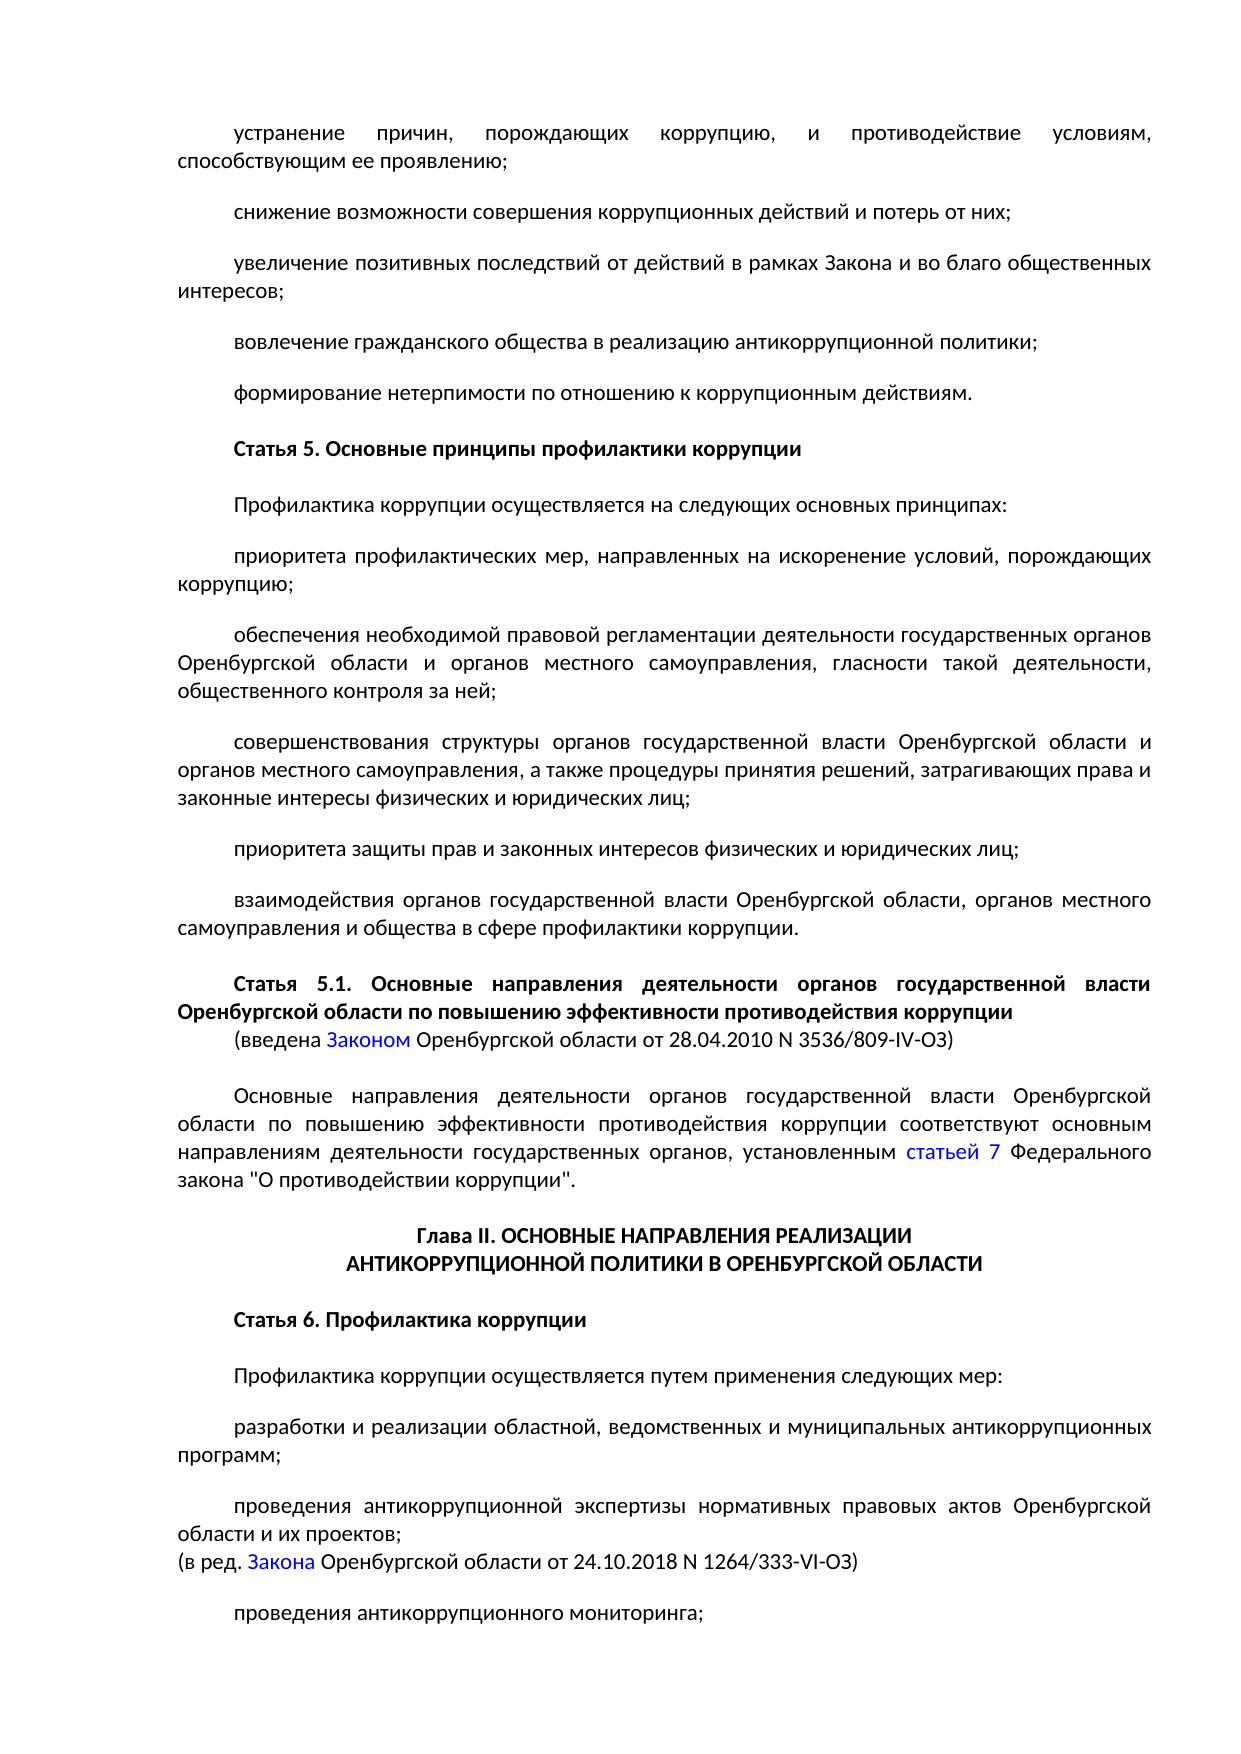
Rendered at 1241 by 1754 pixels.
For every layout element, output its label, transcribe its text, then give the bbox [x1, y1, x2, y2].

text приоритета профилактических мер, направленных на искоренение условий, порождающих коррупцию; [177, 541, 1152, 597]
text приоритета защиты прав и законных интересов физических и юридических лиц; [177, 834, 1152, 862]
text совершенствования структуры органов государственной власти Оренбургской области и органов местного самоуправления, а также процедуры принятия решений, затрагивающих права и законные интересы физических и юридических лиц; [177, 727, 1152, 811]
title Статья 5.1. Основные направления деятельности органов государственной власти Оренбургской области по повышению эффективности противодействия коррупции [177, 969, 1152, 1025]
title Глава II. ОСНОВНЫЕ НАПРАВЛЕНИЯ РЕАЛИЗАЦИИ [177, 1221, 1152, 1249]
text формирование нетерпимости по отношению к коррупционным действиям. [177, 378, 1152, 406]
text проведения антикоррупционного мониторинга; [177, 1598, 1152, 1626]
text Основные направления деятельности органов государственной власти Оренбургской области по повышению эффективности противодействия коррупции соответствуют основным направлениям деятельности государственных органов, установленным статьей 7 Федерального закона "О противодействии коррупции". [177, 1081, 1152, 1193]
text (в ред. Закона Оренбургской области от 24.10.2018 N 1264/333-VI-ОЗ) [177, 1547, 1152, 1575]
text увеличение позитивных последствий от действий в рамках Закона и во благо общественных интересов; [177, 248, 1152, 304]
text Профилактика коррупции осуществляется путем применения следующих мер: [177, 1361, 1152, 1389]
text (введена Законом Оренбургской области от 28.04.2010 N 3536/809-IV-ОЗ) [177, 1025, 1152, 1053]
title Статья 5. Основные принципы профилактики коррупции [177, 434, 1152, 462]
text разработки и реализации областной, ведомственных и муниципальных антикоррупционных программ; [177, 1412, 1152, 1468]
title Статья 6. Профилактика коррупции [177, 1305, 1152, 1333]
text вовлечение гражданского общества в реализацию антикоррупционной политики; [177, 327, 1152, 355]
text проведения антикоррупционной экспертизы нормативных правовых актов Оренбургской области и их проектов; [177, 1491, 1152, 1547]
text Профилактика коррупции осуществляется на следующих основных принципах: [177, 490, 1152, 518]
title АНТИКОРРУПЦИОННОЙ ПОЛИТИКИ В ОРЕНБУРГСКОЙ ОБЛАСТИ [177, 1249, 1152, 1277]
text взаимодействия органов государственной власти Оренбургской области, органов местного самоуправления и общества в сфере профилактики коррупции. [177, 885, 1152, 941]
text устранение причин, порождающих коррупцию, и противодействие условиям, способствующим ее проявлению; [177, 118, 1152, 174]
text обеспечения необходимой правовой регламентации деятельности государственных органов Оренбургской области и органов местного самоуправления, гласности такой деятельности, общественного контроля за ней; [177, 620, 1152, 704]
text снижение возможности совершения коррупционных действий и потерь от них; [177, 197, 1152, 225]
